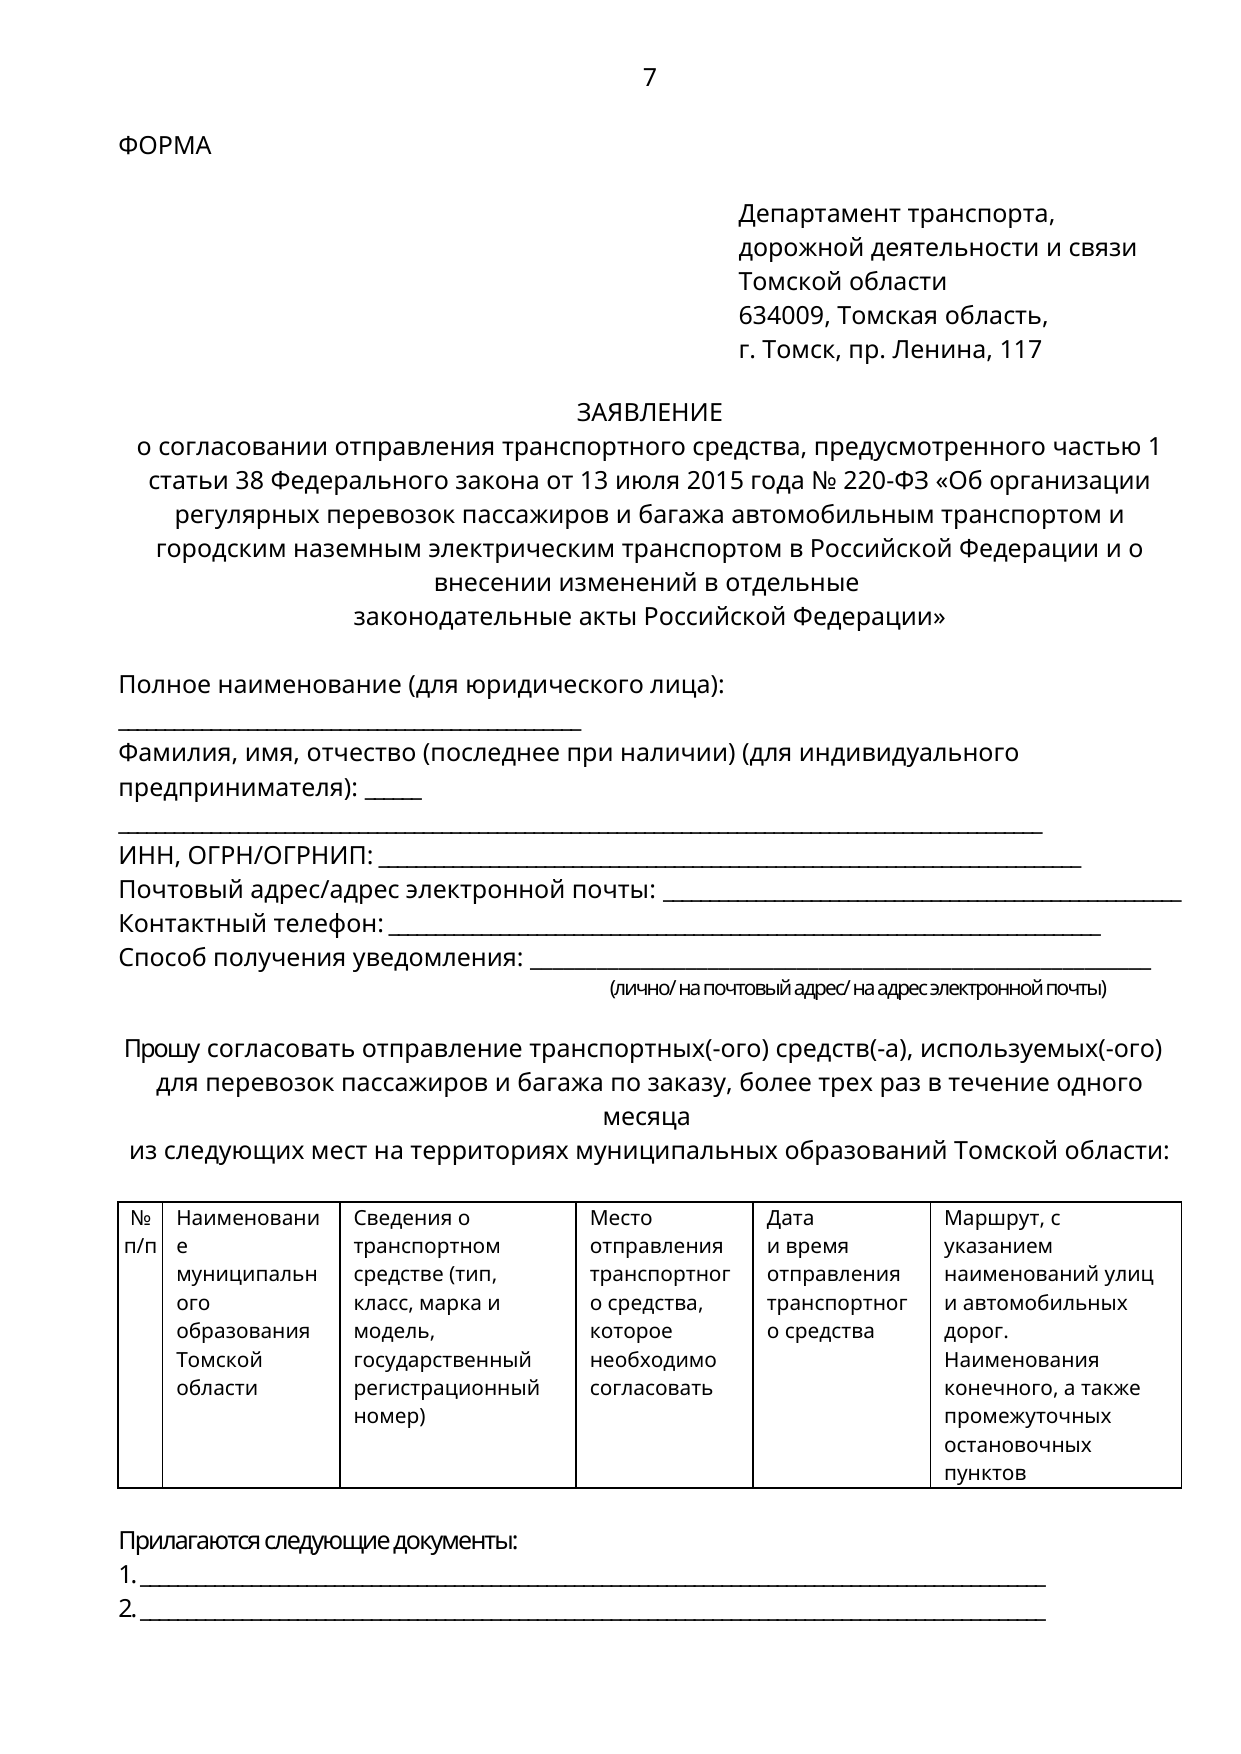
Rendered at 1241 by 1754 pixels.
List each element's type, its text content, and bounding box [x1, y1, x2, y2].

text Способ получения уведомления: ________________________________________________________ [118, 939, 1181, 973]
text 634009, Томская область, г. Томск, пр. Ленина, 117 [738, 298, 1181, 394]
table_cell Сведения о транспортном средстве (тип, класс, марка и модель, государственный регистрационный номер) [341, 1203, 575, 1487]
table_cell Место отправления транспортного средства, которое необходимо согласовать [577, 1203, 752, 1487]
text ____________________________________________________________________________________________________ [118, 803, 1181, 837]
text Департамент транспорта, дорожной деятельности и связи Томской области [738, 161, 1181, 298]
text Прилагаются следующие документы: [118, 1523, 1181, 1557]
text (лично/ на почтовый адрес/ на адрес электронной почты) [118, 973, 1181, 1031]
text ЗАЯВЛЕНИЕ [118, 394, 1181, 428]
text Фамилия, имя, отчество (последнее при наличии) (для индивидуального предпринимателя): ______ [118, 735, 1181, 803]
text Почтовый адрес/адрес электронной почты: ________________________________________________________ [118, 871, 1181, 905]
text 2. __________________________________________________________________________________________________ [118, 1591, 1181, 1625]
table_cell Наименование муниципального образования Томской области [163, 1203, 339, 1487]
text Полное наименование (для юридического лица): __________________________________________________ [118, 667, 1181, 735]
text ИНН, ОГРН/ОГРНИП: ____________________________________________________________________________ [118, 837, 1181, 871]
table_cell № п/п [119, 1203, 162, 1487]
text Контактный телефон: _____________________________________________________________________________ [118, 905, 1181, 939]
table_cell Маршрут, с указанием наименований улиц и автомобильных дорог. Наименования конечного, а также промежуточных остановочных пунктов [931, 1203, 1181, 1487]
text ФОРМА [118, 127, 1181, 161]
text о согласовании отправления транспортного средства, предусмотренного частью 1 статьи 38 Федерального закона от 13 июля 2015 года № 220-ФЗ «Об организации регулярных перевозок пассажиров и багажа автомобильным транспортом и городским наземным электрическим транспортом в Российской Федерации и о внесении изменений в отдельные законодательные акты Российской Федерации» [118, 428, 1181, 633]
table_header Прошу согласовать отправление транспортных(-ого) средств(-а), используемых(-ого) для перевозок пассажиров и багажа по заказу, более трех раз в течение одного месяца из следующих мест на территориях муниципальных образований Томской области: [118, 1031, 1191, 1201]
table_cell Дата и время отправления транспортного средства [754, 1203, 930, 1487]
text 1. __________________________________________________________________________________________________ [118, 1557, 1181, 1591]
